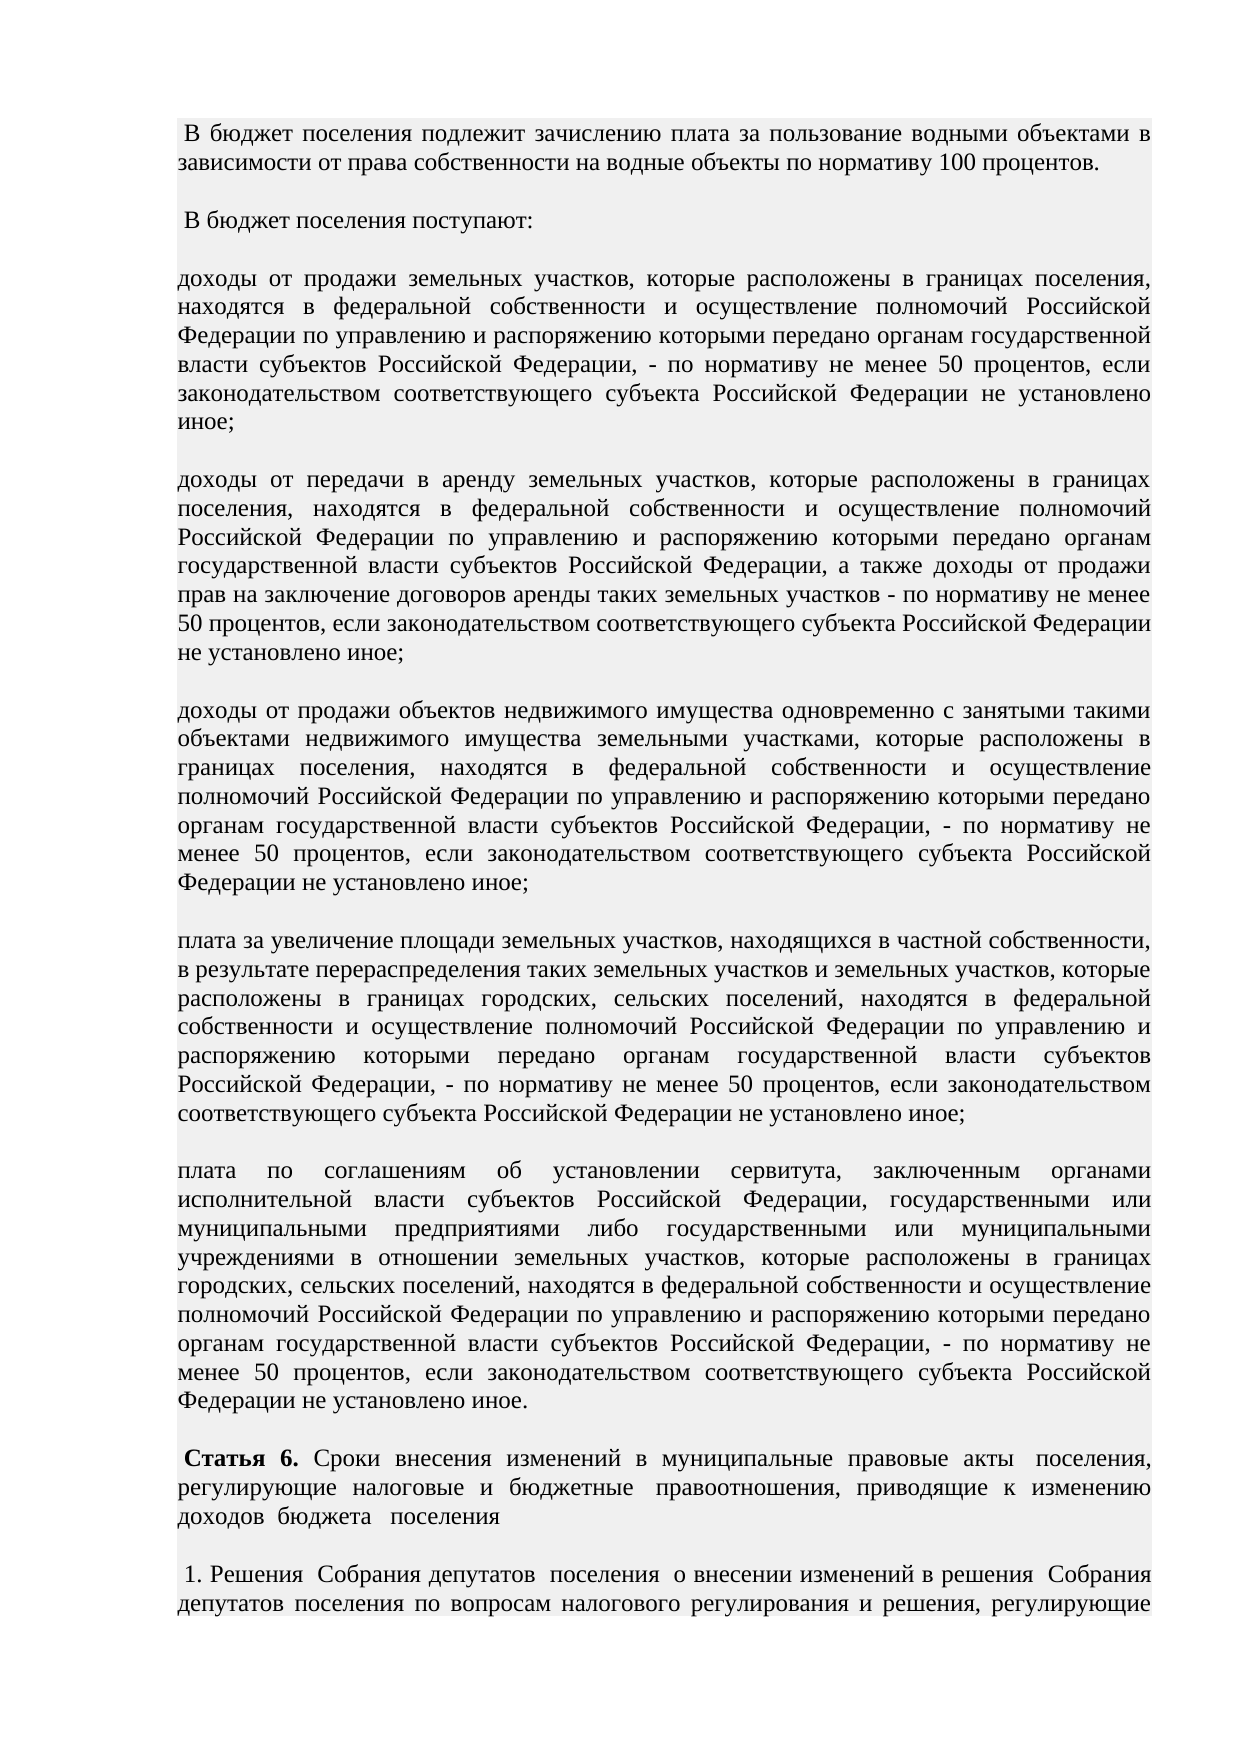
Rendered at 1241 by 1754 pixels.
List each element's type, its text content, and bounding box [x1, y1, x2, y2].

text доходы от продажи земельных участков, которые расположены в границах поселения, находятся в федеральной собственности и осуществление полномочий Российской Федерации по управлению и распоряжению которыми передано органам государственной власти субъектов Российской Федерации, - по нормативу не менее 50 процентов, если законодательством соответствующего субъекта Российской Федерации не установлено иное; [177, 263, 1152, 435]
text Статья 6. Сроки внесения изменений в муниципальные правовые акты поселения, регулирующие налоговые и бюджетные правоотношения, приводящие к изменению доходов бюджета поселения [177, 1443, 1152, 1530]
text плата по соглашениям об установлении сервитута, заключенным органами исполнительной власти субъектов Российской Федерации, государственными или муниципальными предприятиями либо государственными или муниципальными учреждениями в отношении земельных участков, которые расположены в границах городских, сельских поселений, находятся в федеральной собственности и осуществление полномочий Российской Федерации по управлению и распоряжению которыми передано органам государственной власти субъектов Российской Федерации, - по нормативу не менее 50 процентов, если законодательством соответствующего субъекта Российской Федерации не установлено иное. [177, 1156, 1152, 1414]
text В бюджет поселения поступают: [177, 205, 1152, 233]
text доходы от передачи в аренду земельных участков, которые расположены в границах поселения, находятся в федеральной собственности и осуществление полномочий Российской Федерации по управлению и распоряжению которыми передано органам государственной власти субъектов Российской Федерации, а также доходы от продажи прав на заключение договоров аренды таких земельных участков - по нормативу не менее 50 процентов, если законодательством соответствующего субъекта Российской Федерации не установлено иное; [177, 464, 1152, 666]
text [177, 1559, 1152, 1616]
text доходы от продажи объектов недвижимого имущества одновременно с занятыми такими объектами недвижимого имущества земельными участками, которые расположены в границах поселения, находятся в федеральной собственности и осуществление полномочий Российской Федерации по управлению и распоряжению которыми передано органам государственной власти субъектов Российской Федерации, - по нормативу не менее 50 процентов, если законодательством соответствующего субъекта Российской Федерации не установлено иное; [177, 695, 1152, 896]
text В бюджет поселения подлежит зачислению плата за пользование водными объектами в зависимости от права собственности на водные объекты по нормативу 100 процентов. [177, 118, 1152, 176]
text плата за увеличение площади земельных участков, находящихся в частной собственности, в результате перераспределения таких земельных участков и земельных участков, которые расположены в границах городских, сельских поселений, находятся в федеральной собственности и осуществление полномочий Российской Федерации по управлению и распоряжению которыми передано органам государственной власти субъектов Российской Федерации, - по нормативу не менее 50 процентов, если законодательством соответствующего субъекта Российской Федерации не установлено иное; [177, 925, 1152, 1126]
